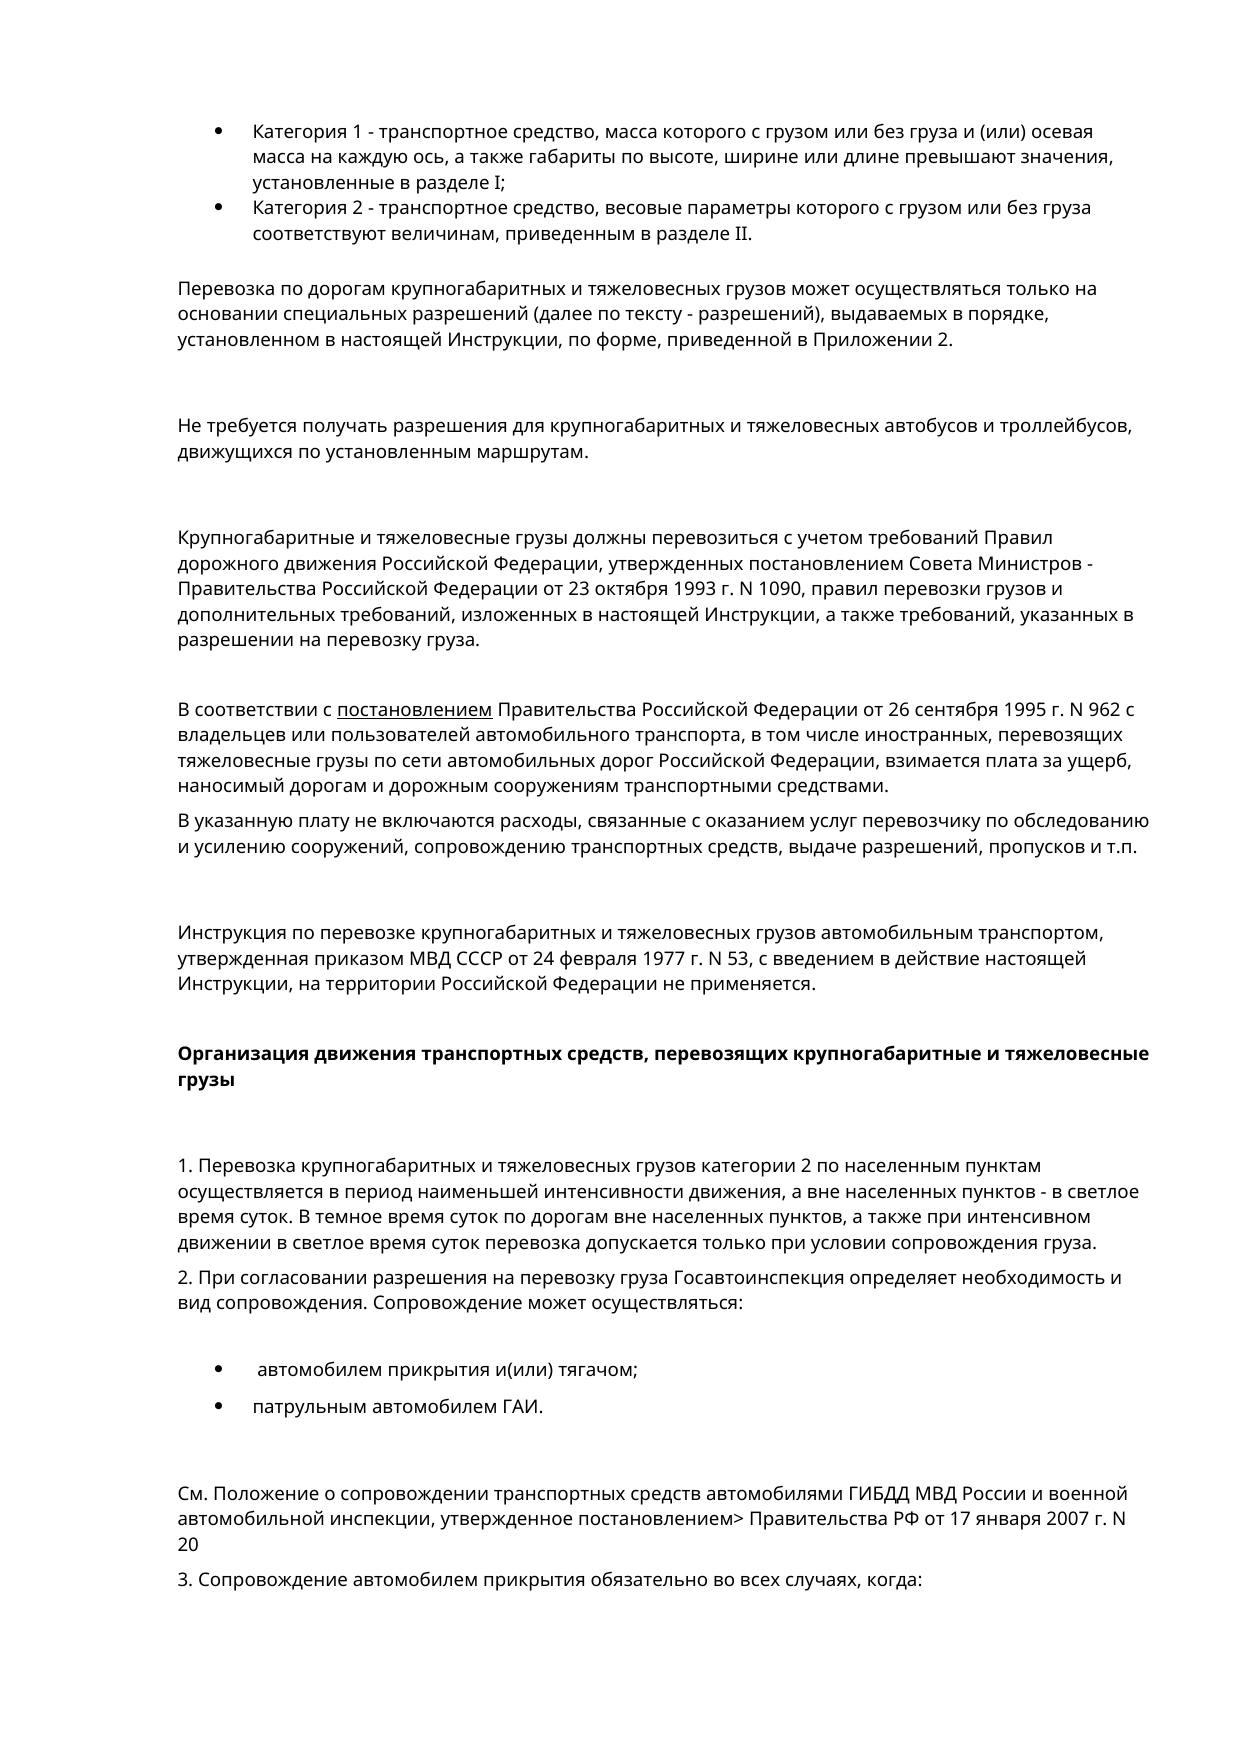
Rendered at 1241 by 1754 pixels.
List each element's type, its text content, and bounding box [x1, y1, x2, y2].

text Организация движения транспортных средств, перевозящих крупногабаритные и тяжеловесные грузы [177, 1041, 1152, 1092]
text Перевозка по дорогам крупногабаритных и тяжеловесных грузов может осуществляться только на основании специальных разрешений (далее по тексту - разрешений), выдаваемых в порядке, установленном в настоящей Инструкции, по форме, приведенной в Приложении 2. [177, 275, 1152, 351]
text В указанную плату не включаются расходы, связанные с оказанием услуг перевозчику по обследованию и усилению сооружений, сопровождению транспортных средств, выдаче разрешений, пропусков и т.п. [177, 808, 1152, 859]
text 3. Сопровождение автомобилем прикрытия обязательно во всех случаях, когда: [177, 1566, 1152, 1592]
text 1. Перевозка крупногабаритных и тяжеловесных грузов категории 2 по населенным пунктам осуществляется в период наименьшей интенсивности движения, а вне населенных пунктов - в светлое время суток. В темное время суток по дорогам вне населенных пунктов, а также при интенсивном движении в светлое время суток перевозка допускается только при условии сопровождения груза. [177, 1152, 1152, 1254]
list Категория 2 - транспортное средство, весовые параметры которого с грузом или без груза соответствуют величинам, приведенным в разделе II. [215, 195, 1152, 246]
text 2. При согласовании разрешения на перевозку груза Госавтоинспекция определяет необходимость и вид сопровождения. Сопровождение может осуществляться: [177, 1264, 1152, 1315]
list патрульным автомобилем ГАИ. [215, 1382, 1152, 1419]
list автомобилем прикрытия и(или) тягачом; [215, 1344, 1152, 1382]
text В соответствии с постановлением Правительства Российской Федерации от 26 сентября 1995 г. N 962 с владельцев или пользователей автомобильного транспорта, в том числе иностранных, перевозящих тяжеловесные грузы по сети автомобильных дорог Российской Федерации, взимается плата за ущерб, наносимый дорогам и дорожным сооружениям транспортными средствами. [177, 696, 1152, 798]
text Не требуется получать разрешения для крупногабаритных и тяжеловесных автобусов и троллейбусов, движущихся по установленным маршрутам. [177, 412, 1152, 463]
text См. Положение о сопровождении транспортных средств автомобилями ГИБДД МВД России и военной автомобильной инспекции, утвержденное постановлением> Правительства РФ от 17 января 2007 г. N 20 [177, 1480, 1152, 1557]
text Инструкция по перевозке крупногабаритных и тяжеловесных грузов автомобильным транспортом, утвержденная приказом МВД СССР от 24 февраля 1977 г. N 53, с введением в действие настоящей Инструкции, на территории Российской Федерации не применяется. [177, 920, 1152, 996]
text Крупногабаритные и тяжеловесные грузы должны перевозиться с учетом требований Правил дорожного движения Российской Федерации, утвержденных постановлением Совета Министров - Правительства Российской Федерации от 23 октября 1993 г. N 1090, правил перевозки грузов и дополнительных требований, изложенных в настоящей Инструкции, а также требований, указанных в разрешении на перевозку груза. [177, 524, 1152, 652]
list Категория 1 - транспортное средство, масса которого с грузом или без груза и (или) осевая масса на каждую ось, а также габариты по высоте, ширине или длине превышают значения, установленные в разделе I; [215, 118, 1152, 195]
